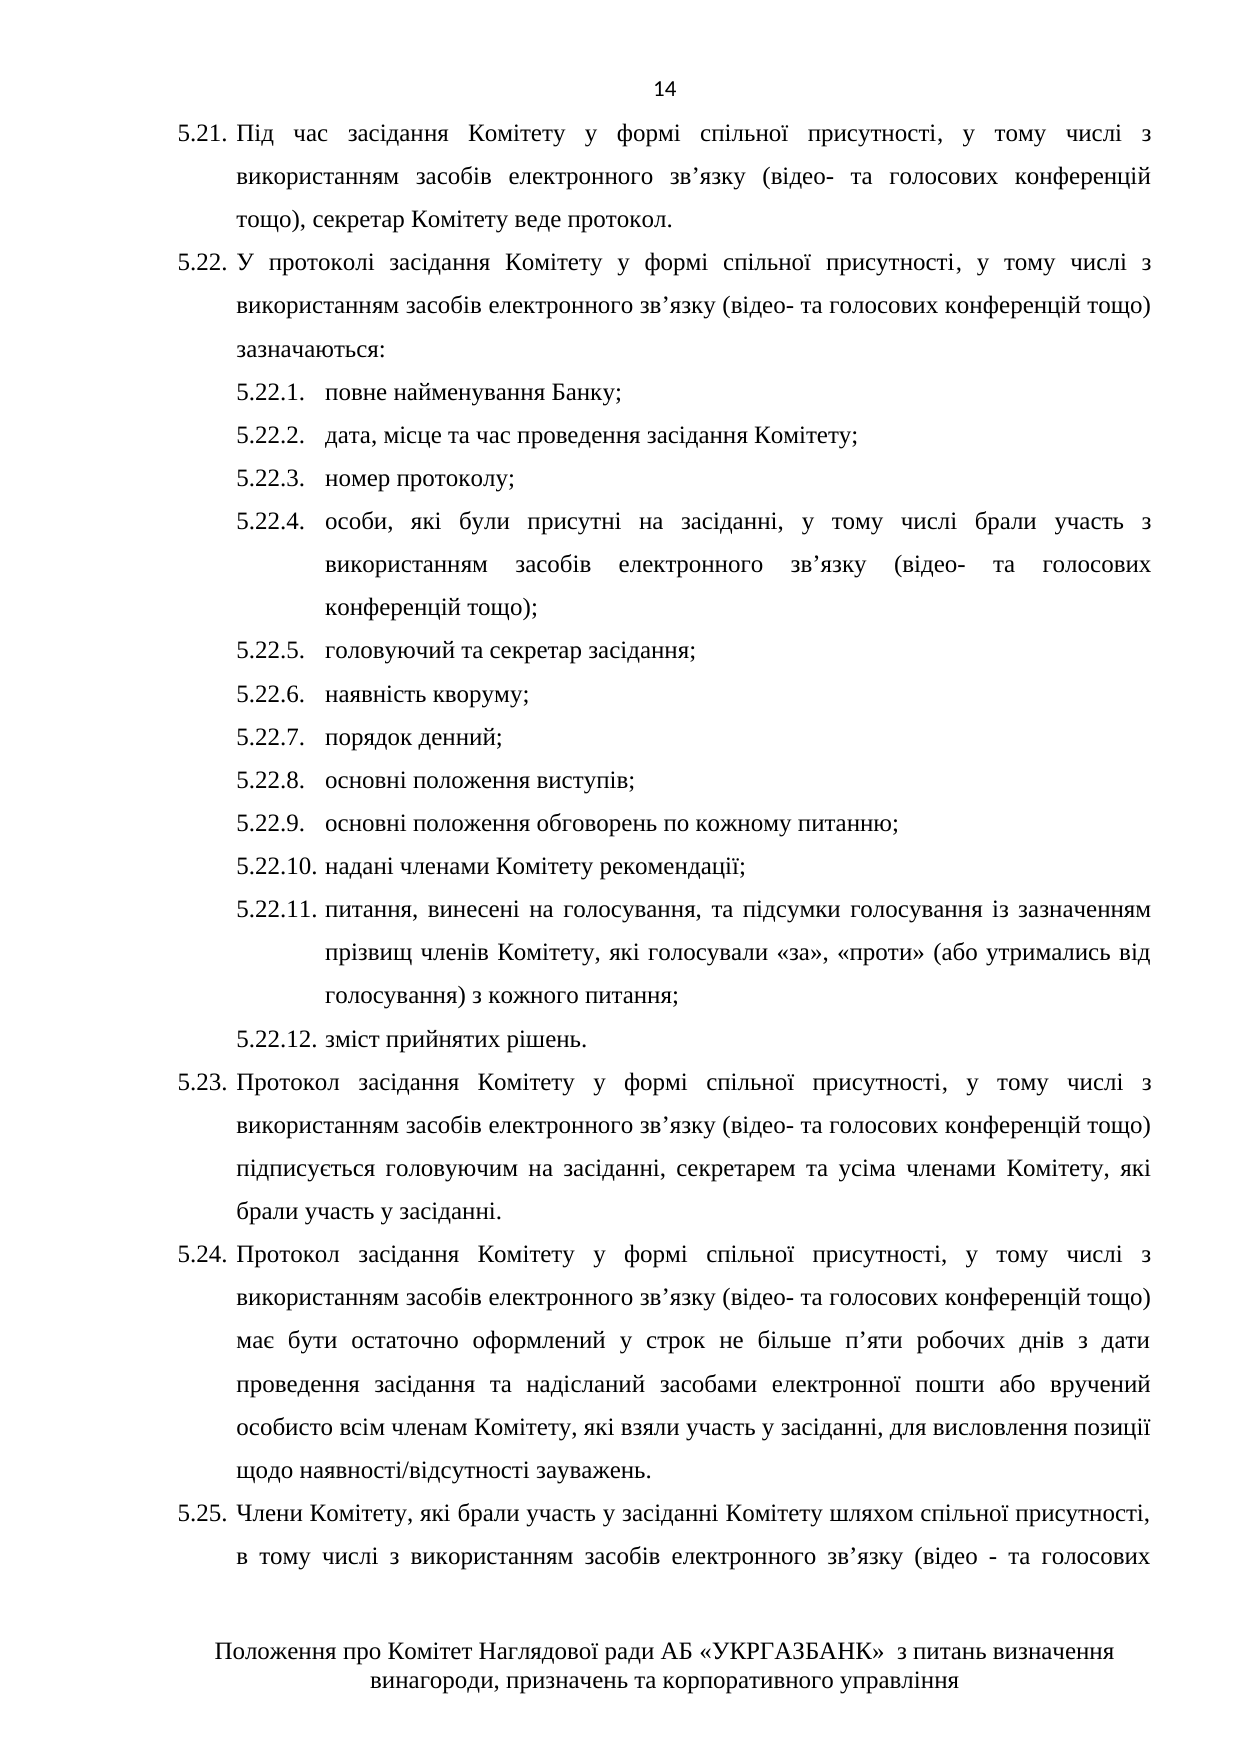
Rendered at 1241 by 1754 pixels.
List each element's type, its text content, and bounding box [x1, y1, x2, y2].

list У протоколі засідання Комітету у формі спільної присутності, у тому числі з використанням засобів електронного зв’язку (відео- та голосових конференцій тощо) зазначаються: [177, 247, 1152, 362]
list наявність кворуму; [236, 679, 1152, 707]
list Протокол засідання Комітету у формі спільної присутності, у тому числі з використанням засобів електронного зв’язку (відео- та голосових конференцій тощо) має бути остаточно оформлений у строк не більше п’яти робочих днів з дати проведення засідання та надісланий засобами електронної пошти або вручений особисто всім членам Комітету, які взяли участь у засіданні, для висловлення позиції щодо наявності/відсутності зауважень. [177, 1239, 1152, 1484]
list головуючий та секретар засідання; [236, 636, 1152, 664]
list дата, місце та час проведення засідання Комітету; [236, 420, 1152, 449]
list основні положення виступів; [236, 765, 1152, 794]
list порядок денний; [236, 722, 1152, 751]
list зміст прийнятих рішень. [236, 1024, 1152, 1052]
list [177, 1498, 1152, 1570]
list надані членами Комітету рекомендації; [236, 851, 1152, 880]
list питання, винесені на голосування, та підсумки голосування із зазначенням прізвищ членів Комітету, які голосували «за», «проти» (або утримались від голосування) з кожного питання; [236, 894, 1152, 1009]
list основні положення обговорень по кожному питанню; [236, 808, 1152, 837]
list номер протоколу; [236, 463, 1152, 492]
list повне найменування Банку; [236, 377, 1152, 406]
list Під час засідання Комітету у формі спільної присутності, у тому числі з використанням засобів електронного зв’язку (відео- та голосових конференцій тощо), секретар Комітету веде протокол. [177, 118, 1152, 233]
list особи, які були присутні на засіданні, у тому числі брали участь з використанням засобів електронного зв’язку (відео- та голосових конференцій тощо); [236, 506, 1152, 621]
list Протокол засідання Комітету у формі спільної присутності, у тому числі з використанням засобів електронного зв’язку (відео- та голосових конференцій тощо) підписується головуючим на засіданні, секретарем та усіма членами Комітету, які брали участь у засіданні. [177, 1067, 1152, 1225]
